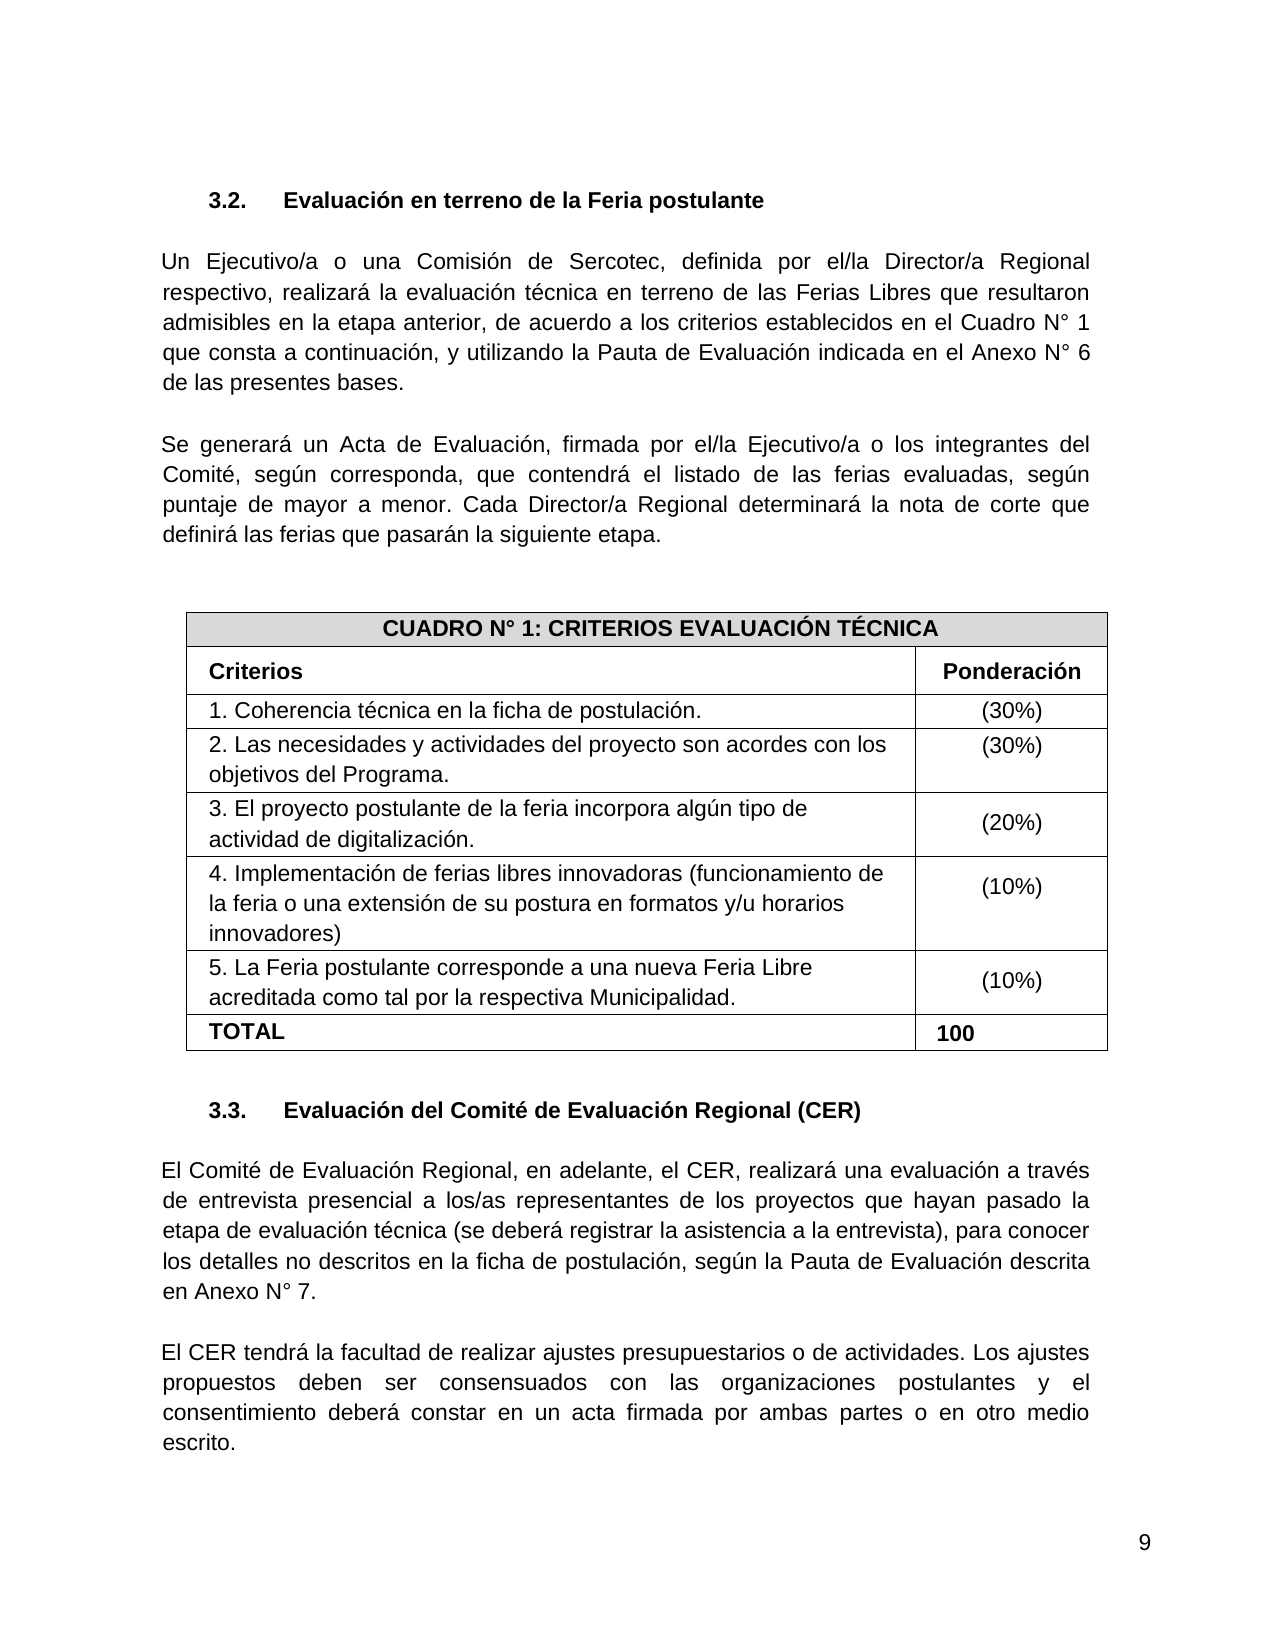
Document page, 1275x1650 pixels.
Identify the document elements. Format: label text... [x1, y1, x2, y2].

subtitle Evaluación del Comité de Evaluación Regional (CER) [208, 1097, 1151, 1123]
table_cell (20%) [916, 793, 1107, 856]
subtitle Evaluación en terreno de la Feria postulante [208, 187, 1151, 214]
text El Comité de Evaluación Regional, en adelante, el CER, realizará una evaluación a través de entrevista presencial a los/as representantes de los proyectos que hayan pasado la etapa de evaluación técnica (se deberá registrar la asistencia a la entrevista), para conocer los detalles no descritos en la ficha de postulación, según la Pauta de Evaluación descrita en Anexo N° 7. [161, 1157, 1091, 1304]
table_cell Criterios [187, 647, 915, 693]
table_cell Ponderación [916, 647, 1107, 693]
table_cell TOTAL [187, 1015, 915, 1050]
table_cell 100 [916, 1015, 1107, 1050]
table_cell (30%) [916, 695, 1107, 727]
table_cell (30%) [916, 729, 1107, 792]
table_cell 3. El proyecto postulante de la feria incorpora algún tipo de actividad de digitalización. [187, 793, 915, 856]
text Un Ejecutivo/a o una Comisión de Sercotec, definida por el/la Director/a Regional respectivo, realizará la evaluación técnica en terreno de las Ferias Libres que resultaron admisibles en la etapa anterior, de acuerdo a los criterios establecidos en el Cuadro N° 1 que consta a continuación, y utilizando la Pauta de Evaluación indicada en el Anexo N° 6 de las presentes bases. [161, 248, 1091, 395]
text Se generará un Acta de Evaluación, firmada por el/la Ejecutivo/a o los integrantes del Comité, según corresponda, que contendrá el listado de las ferias evaluadas, según puntaje de mayor a menor. Cada Director/a Regional determinará la nota de corte que definirá las ferias que pasarán la siguiente etapa. [161, 431, 1091, 548]
table_cell 5. La Feria postulante corresponde a una nueva Feria Libre acreditada como tal por la respectiva Municipalidad. [187, 951, 915, 1014]
text El CER tendrá la facultad de realizar ajustes presupuestarios o de actividades. Los ajustes propuestos deben ser consensuados con las organizaciones postulantes y el consentimiento deberá constar en un acta firmada por ambas partes o en otro medio escrito. [161, 1338, 1091, 1456]
table_cell 1. Coherencia técnica en la ficha de postulación. [187, 695, 915, 727]
table_cell (10%) [916, 951, 1107, 1014]
table_cell (10%) [916, 857, 1107, 950]
table_header CUADRO N° 1: CRITERIOS EVALUACIÓN TÉCNICA [187, 613, 1107, 646]
table_cell 4. Implementación de ferias libres innovadoras (funcionamiento de la feria o una extensión de su postura en formatos y/u horarios innovadores) [187, 857, 915, 950]
table_cell 2. Las necesidades y actividades del proyecto son acordes con los objetivos del Programa. [187, 729, 915, 792]
